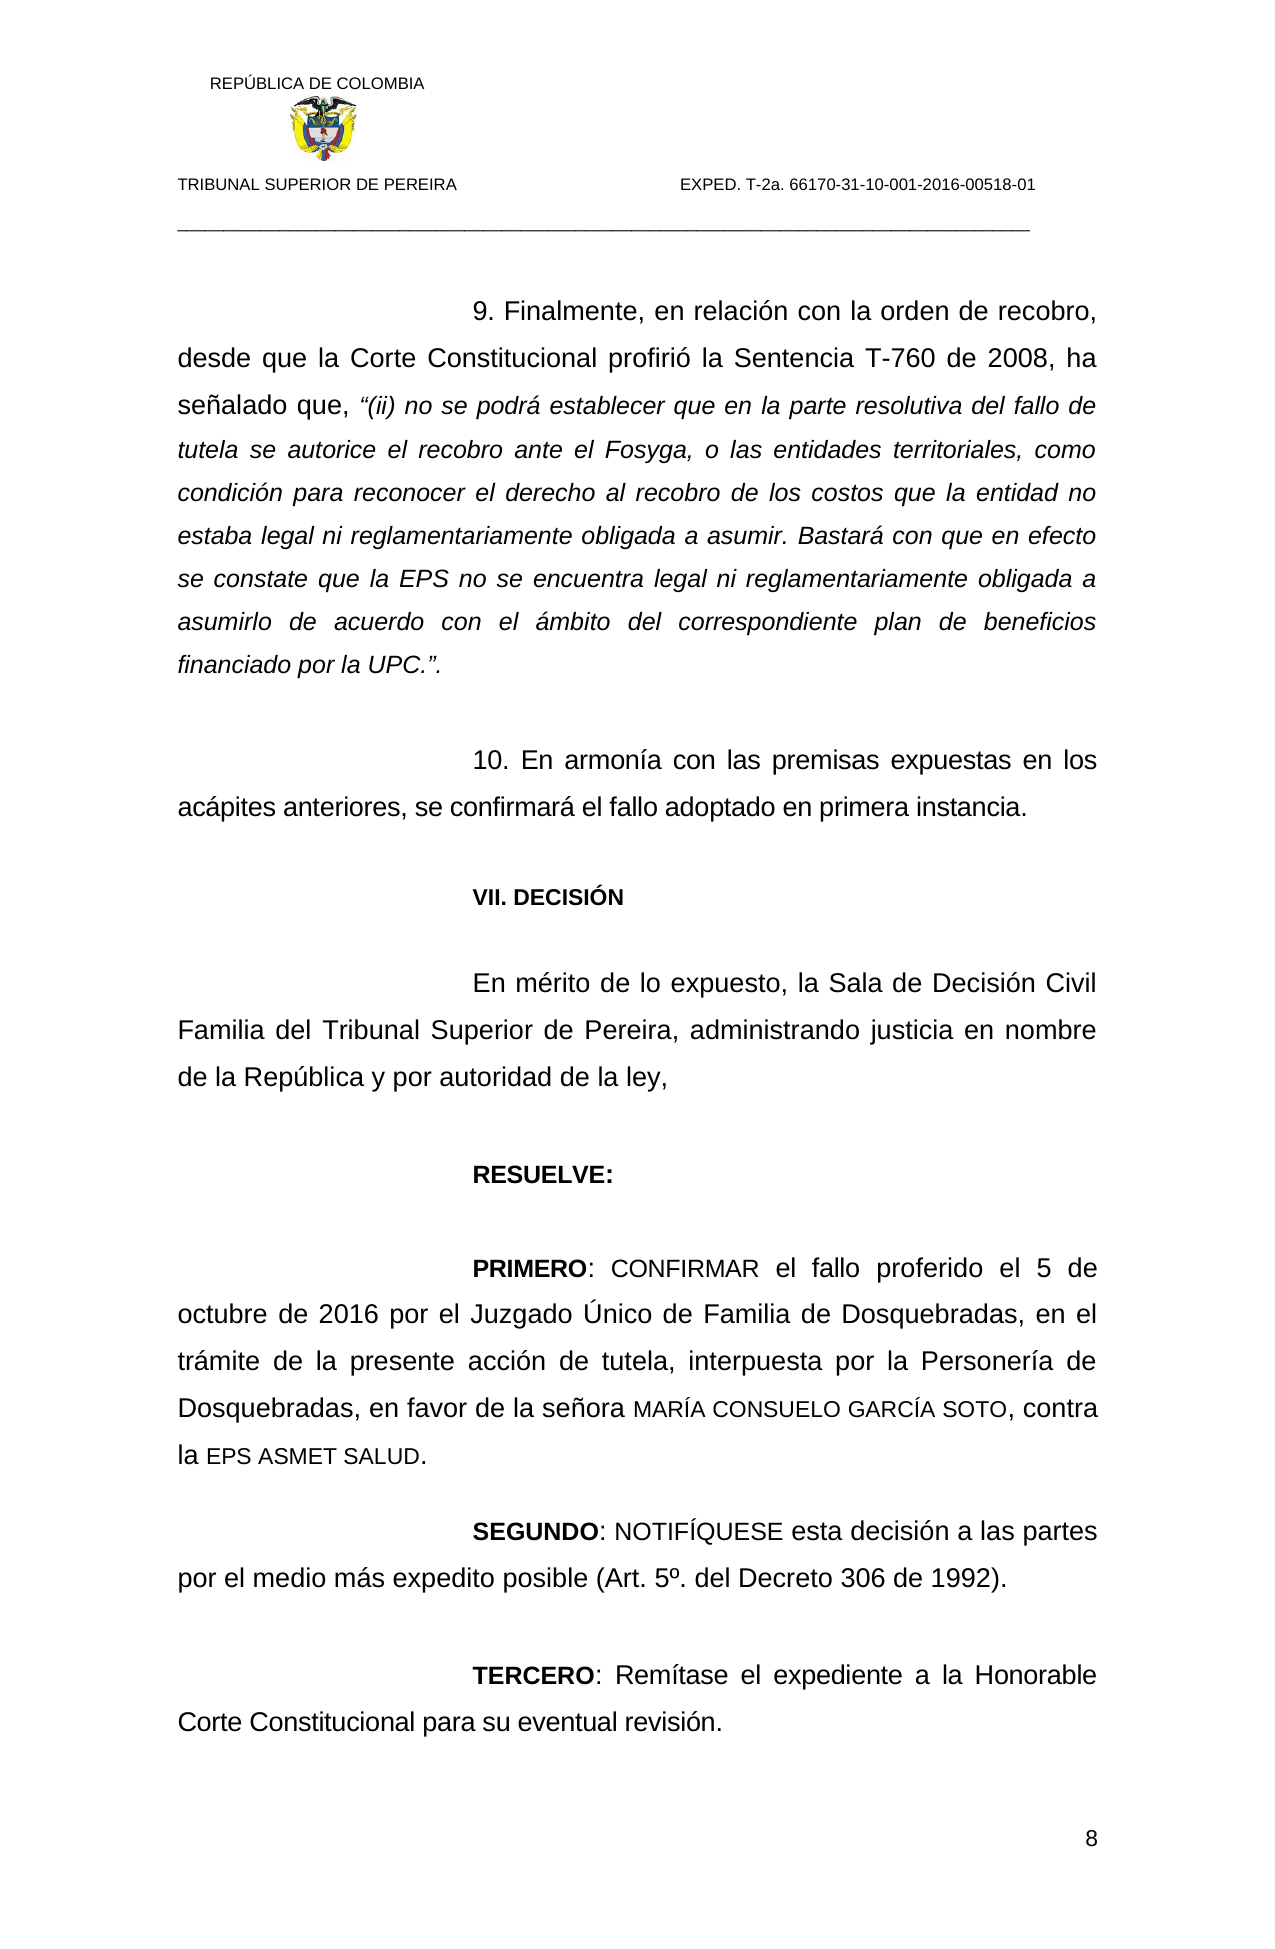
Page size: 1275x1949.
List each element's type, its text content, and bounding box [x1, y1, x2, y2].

text En mérito de lo expuesto, de Decisión Civil Familia del Tribunal Superior de Pereira, administrando justicia en nombre de la República y por autoridad de la ley, [177, 967, 1098, 1092]
text RESUELVE: [177, 1158, 1098, 1189]
text 9. Finalmente, en relación con la orden de recobro, desde que la Corte Constitucional profirió la Sentencia T-760 de 2008, ha señalado que, “(ii) no se podrá establecer que en la parte resolutiva del fallo de tutela se autorice el recobro ante el Fosyga, o las entidades territoriales, como condición para reconocer el derecho al recobro de los costos que la entidad no estaba legal ni reglamentariamente obligada a asumir. Bastará con que en efecto se constate que la EPS no se encuentra legal ni reglamentariamente obligada a asumirlo de acuerdo con el ámbito del correspondiente plan de beneficios financiado por la UPC.”. [177, 295, 1098, 679]
picture [289, 96, 357, 161]
text 10. En armonía con las premisas expuestas en los acápites anteriores, se confirmará el fallo adoptado en primera instancia. [177, 744, 1098, 822]
text VII. DECISIÓN [177, 884, 1098, 911]
text PRIMERO: CONFIRMAR el fallo proferido el 5 de octubre de 2016 por el Juzgado Único de Familia de Dosquebradas, en el trámite de la presente acción de tutela, interpuesta por la Personería de Dosquebradas, en favor de la señora MARÍA CONSUELO GARCÍA SOTO, contra la EPS ASMET SALUD. [177, 1252, 1098, 1470]
text TERCERO: Remítase el expediente a la Honorable Corte Constitucional para su eventual revisión. [177, 1659, 1098, 1737]
text SEGUNDO: NOTIFÍQUESE esta decisión a las partes por el medio más expedito posible (Art. 5º. del Decreto 306 de 1992). [177, 1515, 1098, 1593]
